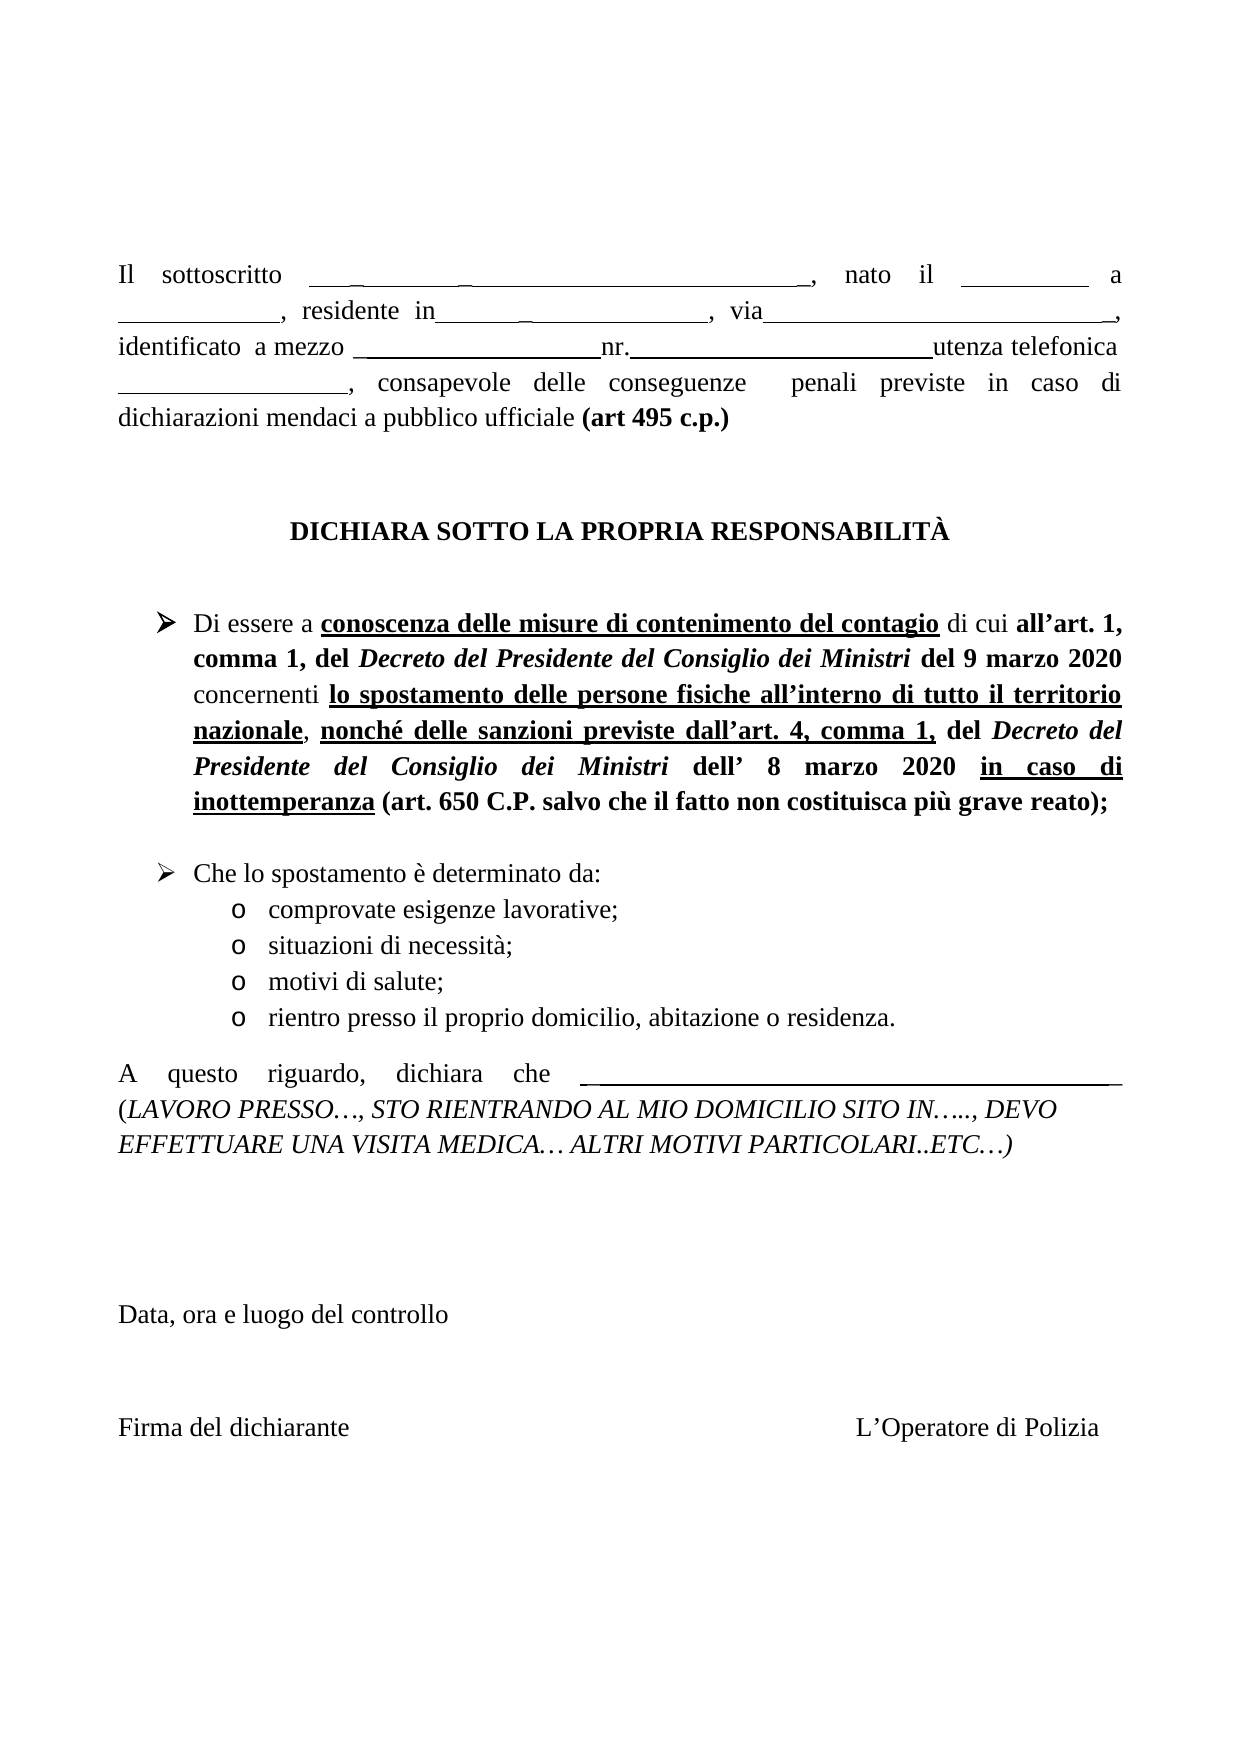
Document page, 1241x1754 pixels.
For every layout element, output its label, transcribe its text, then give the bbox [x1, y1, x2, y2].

text , consapevole delle conseguenze penali previste in caso di dichiarazioni mendaci a pubblico ufficiale (art 495 c.p.) [118, 366, 1122, 433]
list comprovate esigenze lavorative; [230, 893, 1134, 926]
text , residente in _ , via _, identificato a mezzo _ nr. utenza telefonica [118, 294, 1122, 361]
list motivi di salute; [230, 964, 1134, 998]
list situazioni di necessità; [230, 929, 1134, 962]
text A questo riguardo, dichiara che _ _ [118, 1057, 1134, 1088]
list Che lo spostamento è determinato da: [155, 857, 1134, 888]
text Firma del dichiarante L’Operatore di Polizia [118, 1411, 1134, 1443]
text Il sottoscritto _ _ _, nato il a [118, 259, 1134, 290]
text (LAVORO PRESSO…, STO RIENTRANDO AL MIO DOMICILIO SITO IN….., DEVO EFFETTUARE UNA VISITA MEDICA… ALTRI MOTIVI PARTICOLARI..ETC…) [118, 1093, 1134, 1160]
text DICHIARA SOTTO LA PROPRIA RESPONSABILITÀ [288, 515, 952, 546]
list Di essere a conoscenza delle misure di contenimento del contagio di cui all’art. 1, comma 1, del Decreto del Presidente del Consiglio dei Ministri del 9 marzo 2020 concernenti lo spostamento delle persone fisiche all’interno di tutto il territorio nazionale, nonché delle sanzioni previste dall’art. 4, comma 1, del Decreto del Presidente del Consiglio dei Ministri dell’ 8 marzo 2020 in caso di inottemperanza (art. 650 C.P. salvo che il fatto non costituisca più grave reato); [156, 607, 1122, 817]
text Data, ora e luogo del controllo [118, 1298, 1134, 1329]
list rientro presso il proprio domicilio, abitazione o residenza. [230, 1001, 1134, 1034]
